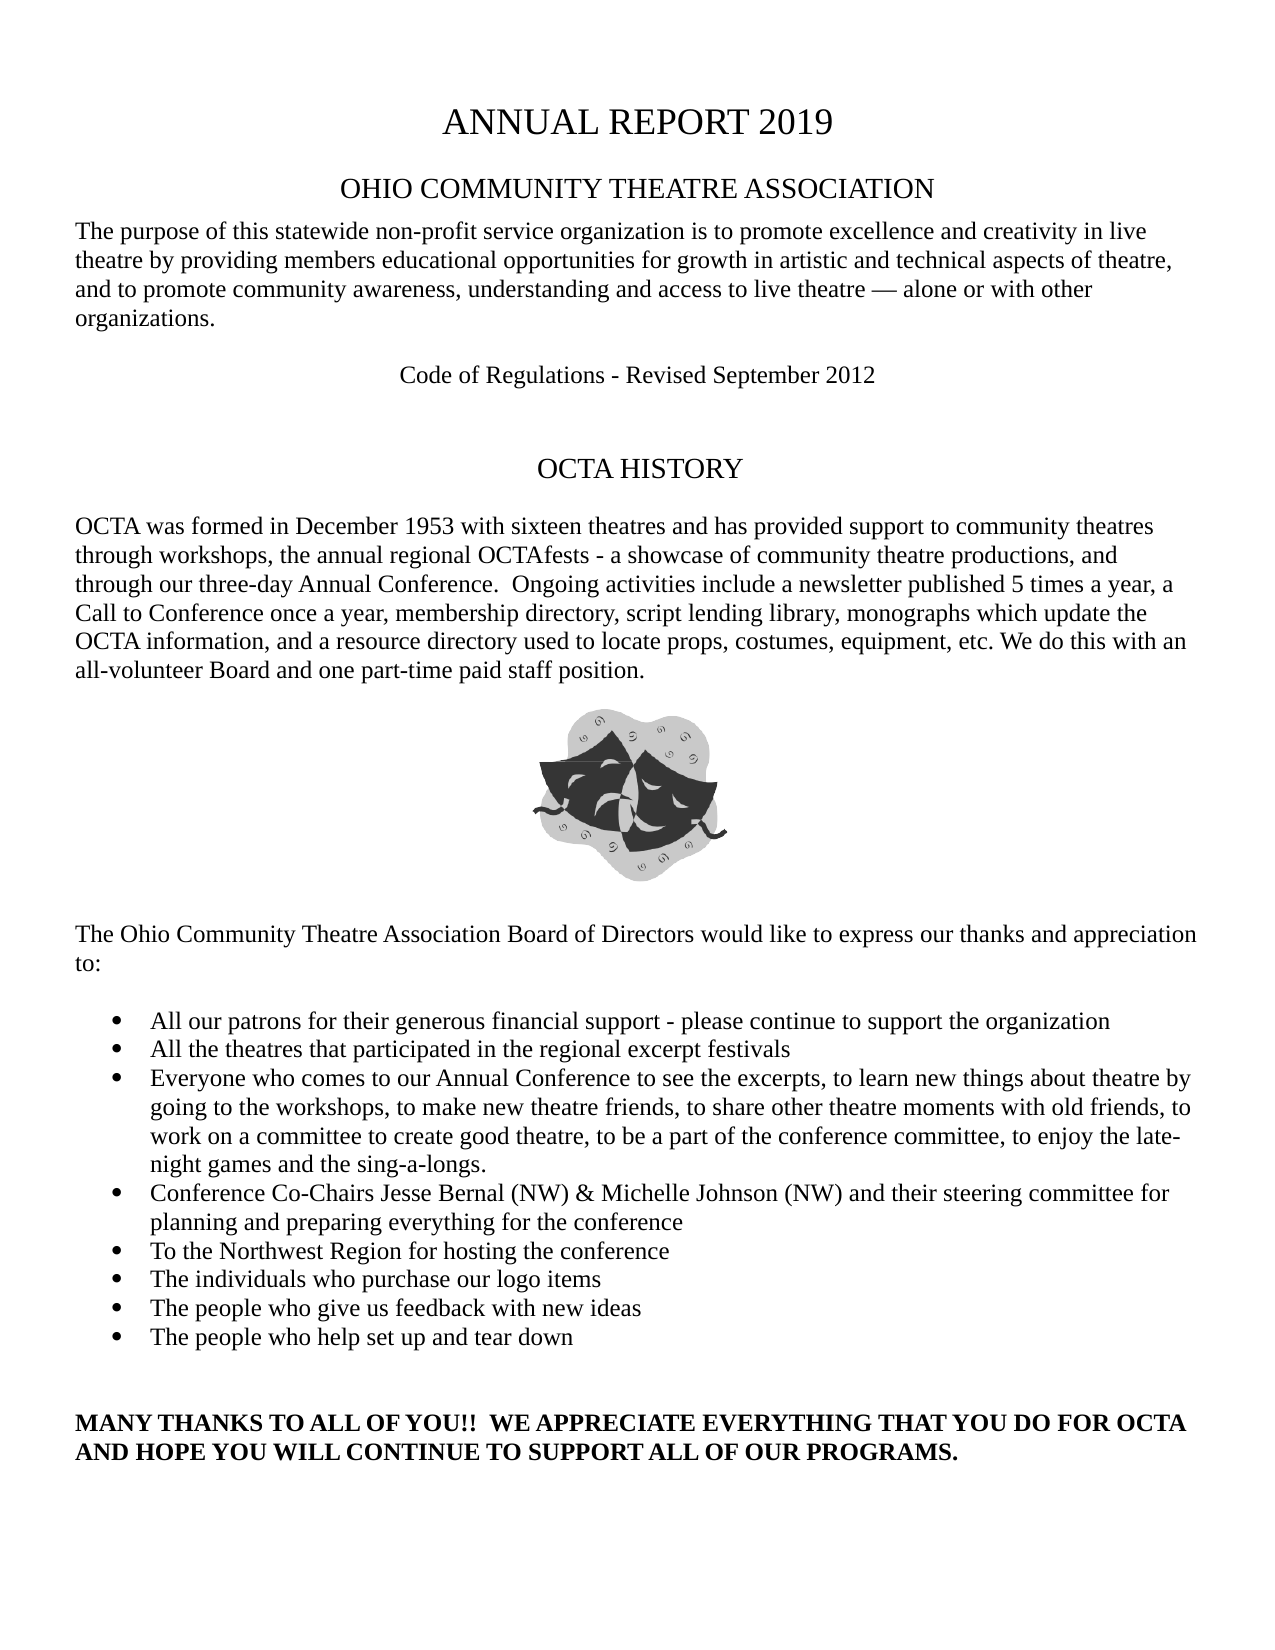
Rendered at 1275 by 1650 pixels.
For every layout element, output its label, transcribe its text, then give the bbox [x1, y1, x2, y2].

text OCTA HISTORY [75, 451, 1200, 485]
list Everyone who comes to our Annual Conference to see the excerpts, to learn new things about theatre by going to the workshops, to make new theatre friends, to share other theatre moments with old friends, to work on a committee to create good theatre, to be a part of the conference committee, to enjoy the late-night games and the sing-a-longs. [112, 1063, 1200, 1178]
list The individuals who purchase our logo items [112, 1264, 1200, 1293]
text The purpose of this statewide non-profit service organization is to promote excellence and creativity in live theatre by providing members educational opportunities for growth in artistic and technical aspects of theatre, and to promote community awareness, understanding and access to live theatre — alone or with other organizations. [75, 216, 1200, 331]
text The Ohio Community Theatre Association Board of Directors would like to express our thanks and appreciation to: [75, 919, 1200, 977]
list To the Northwest Region for hosting the conference [112, 1236, 1200, 1264]
list The people who help set up and tear down [112, 1322, 1200, 1351]
text Code of Regulations - Revised September 2012 [75, 360, 1200, 389]
picture [531, 708, 728, 882]
list Conference Co-Chairs Jesse Bernal (NW) & Michelle Johnson (NW) and their steering committee for planning and preparing everything for the conference [112, 1178, 1200, 1236]
text OCTA was formed in December 1953 with sixteen theatres and has provided support to community theatres through workshops, the annual regional OCTAfests - a showcase of community theatre productions, and through our three-day Annual Conference. Ongoing activities include a newsletter published 5 times a year, a Call to Conference once a year, membership directory, script lending library, monographs which update the OCTA information, and a resource directory used to locate props, costumes, equipment, etc. We do this with an all-volunteer Board and one part-time paid staff position. [75, 511, 1200, 684]
list The people who give us feedback with new ideas [112, 1293, 1200, 1322]
text MANY THANKS TO ALL OF YOU!! WE APPRECIATE EVERYTHING THAT YOU DO FOR OCTA AND HOPE YOU WILL CONTINUE TO SUPPORT ALL OF OUR PROGRAMS. [75, 1408, 1200, 1466]
text OHIO COMMUNITY THEATRE ASSOCIATION [75, 171, 1200, 204]
list All our patrons for their generous financial support - please continue to support the organization [112, 1006, 1200, 1034]
text ANNUAL REPORT 2019 [75, 99, 1200, 142]
list All the theatres that participated in the regional excerpt festivals [112, 1034, 1200, 1063]
